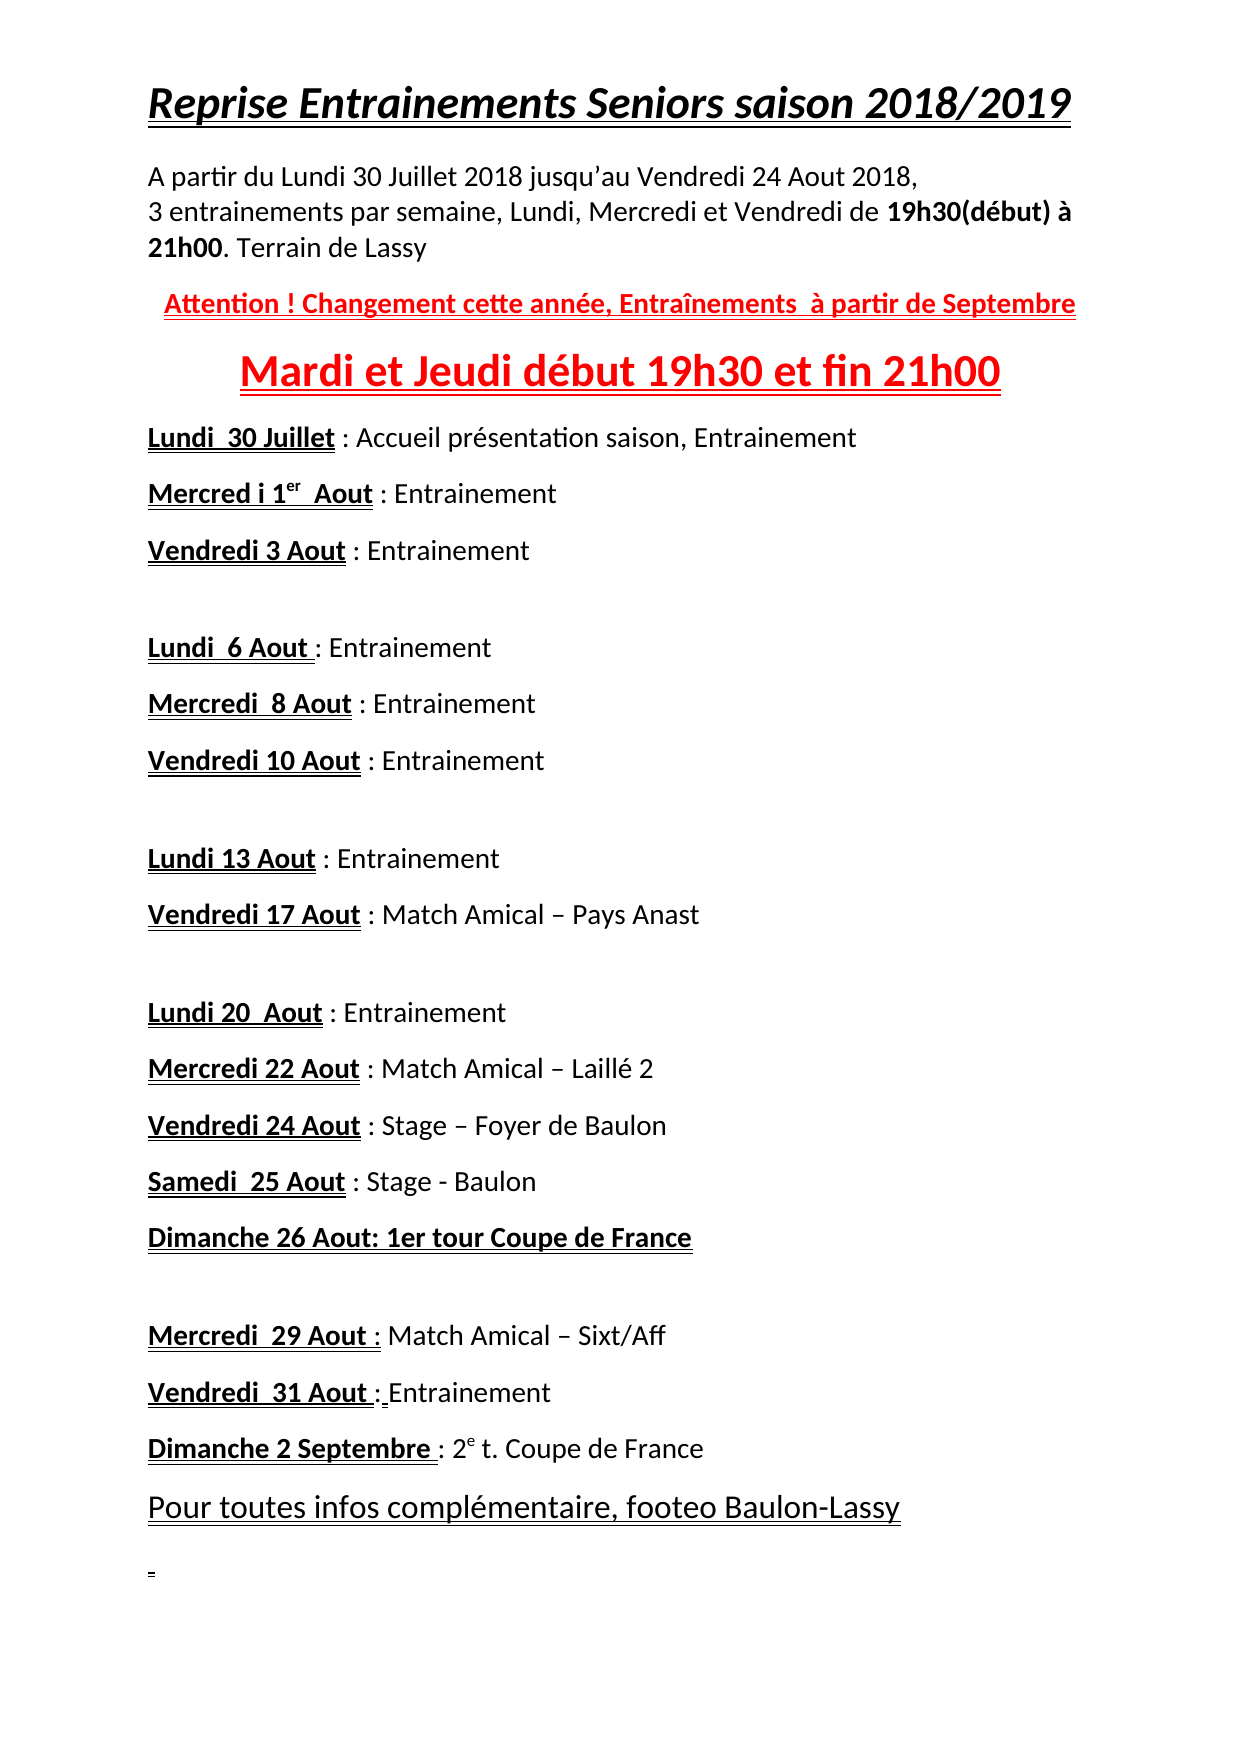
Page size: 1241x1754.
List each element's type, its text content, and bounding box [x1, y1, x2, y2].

text Vendredi 3 Aout : Entrainement [148, 532, 1093, 567]
text Dimanche 26 Aout: 1er tour Coupe de France [148, 1219, 1093, 1255]
text Attention ! Changement cette année, Entraînements à partir de Septembre [148, 285, 1093, 321]
text Lundi 6 Aout : Entrainement [148, 629, 1093, 665]
text Samedi 25 Aout : Stage - Baulon [148, 1163, 1093, 1199]
text Vendredi 10 Aout : Entrainement [148, 742, 1093, 778]
text Lundi 30 Juillet : Accueil présentation saison, Entrainement [148, 419, 1093, 454]
text Vendredi 17 Aout : Match Amical – Pays Anast [148, 896, 1093, 932]
text Mercredi 8 Aout : Entrainement [148, 686, 1093, 721]
text Pour toutes infos complémentaire, footeo Baulon-Lassy [148, 1487, 1093, 1527]
text Dimanche 2 Septembre : 2e t. Coupe de France [148, 1430, 1093, 1466]
text Mercredi 22 Aout : Match Amical – Laillé 2 [148, 1050, 1093, 1086]
text A partir du Lundi 30 Juillet 2018 jusqu’au Vendredi 24 Aout 2018, 3 entrainements par semaine, Lundi, Mercredi et Vendredi de 19h30(début) à 21h00. Terrain de Lassy [148, 158, 1093, 264]
text Mercredi 29 Aout : Match Amical – Sixt/Aff [148, 1317, 1093, 1353]
text Vendredi 24 Aout : Stage – Foyer de Baulon [148, 1107, 1093, 1142]
text Mercred i 1er Aout : Entrainement [148, 475, 1093, 511]
text Lundi 13 Aout : Entrainement [148, 840, 1093, 875]
text Mardi et Jeudi début 19h30 et fin 21h00 [148, 342, 1093, 398]
text Lundi 20 Aout : Entrainement [148, 994, 1093, 1029]
text Vendredi 31 Aout : Entrainement [148, 1374, 1093, 1409]
